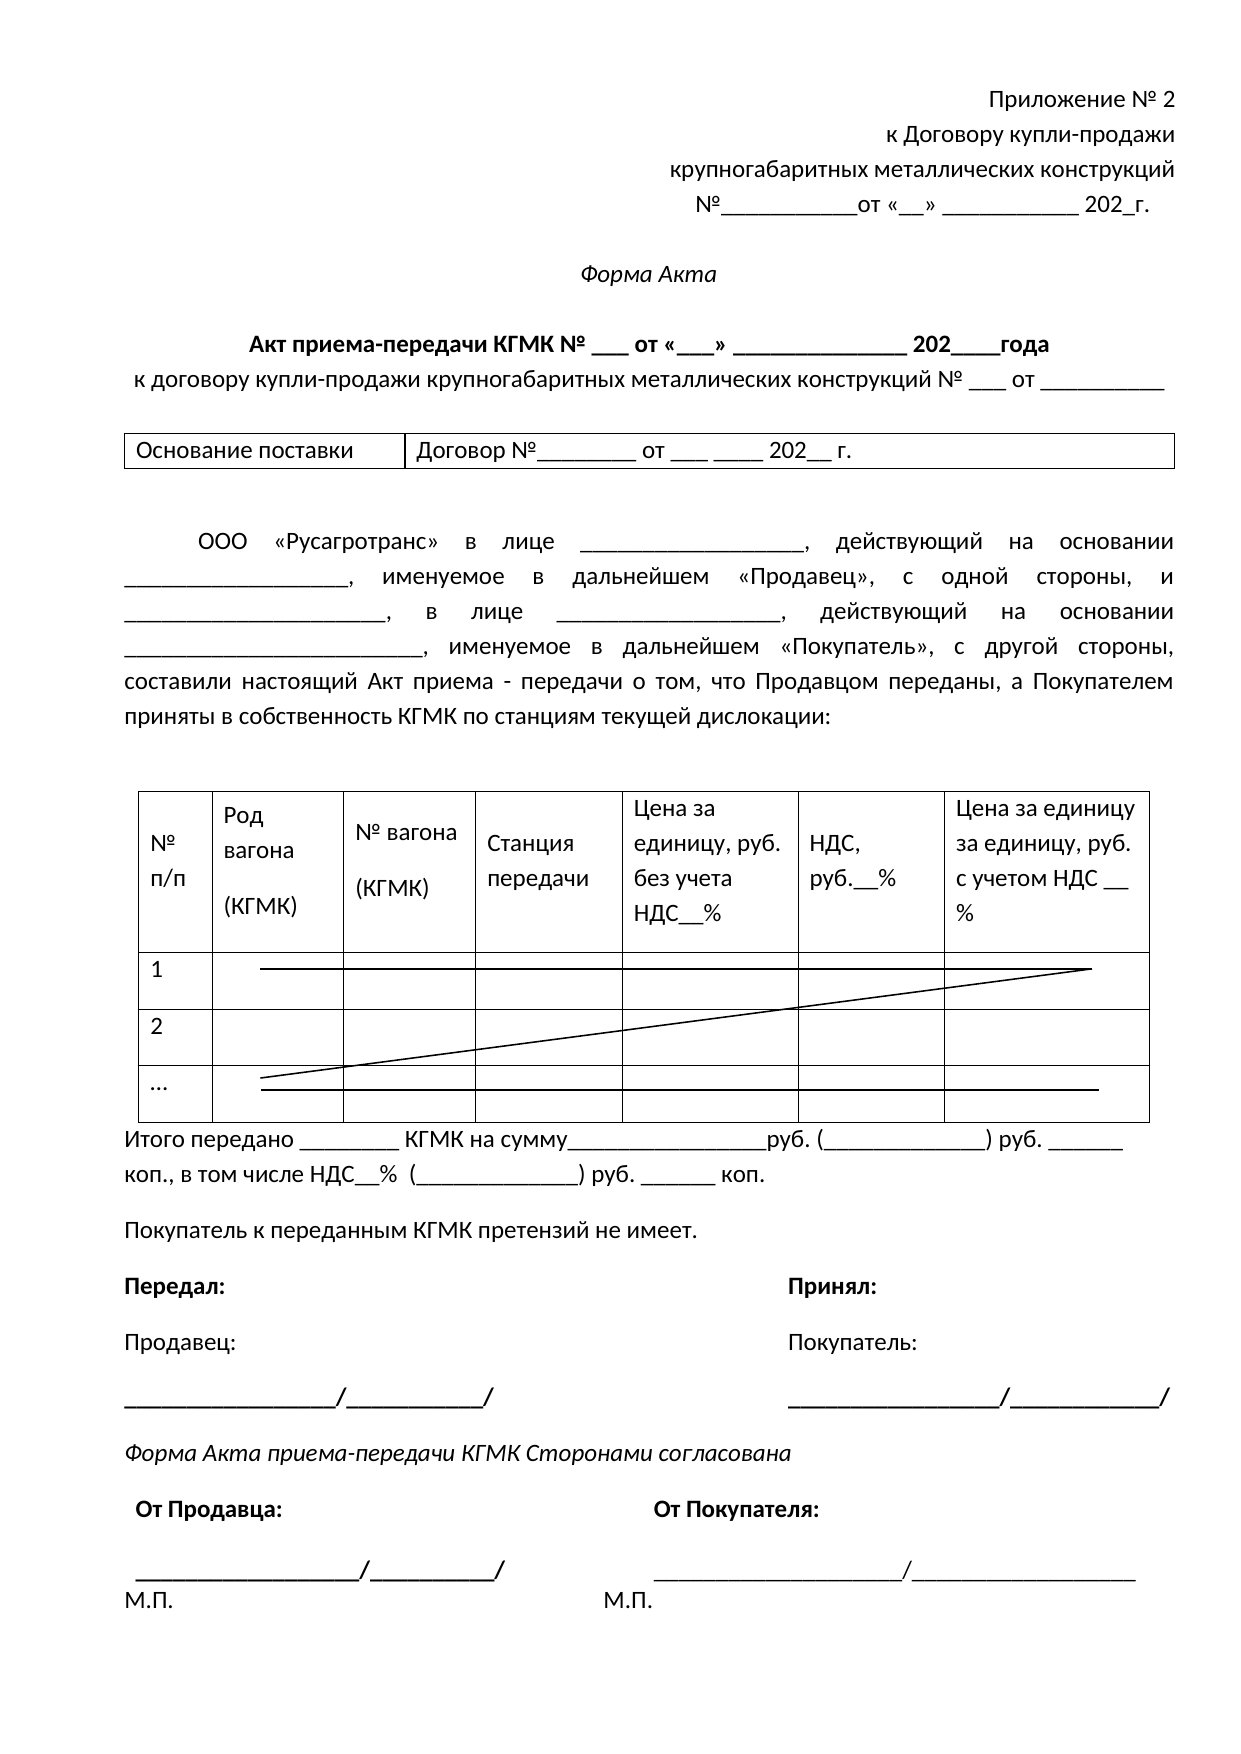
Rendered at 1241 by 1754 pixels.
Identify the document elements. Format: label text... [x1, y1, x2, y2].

table_cell [344, 970, 475, 1009]
table_cell [623, 953, 798, 968]
table_cell [799, 1066, 944, 1089]
table_cell [945, 1066, 1149, 1122]
table_cell [800, 990, 944, 1009]
text М.П. М.П. [124, 1585, 1175, 1615]
table_header Станция передачи [476, 792, 622, 952]
text №___________от «__» ___________ 202_г. [124, 188, 1175, 218]
text ООО «Русагротранс» в лице __________________, действующий на основании __________________, именуемое в дальнейшем «Продавец», с одной стороны, и _____________________, в лице __________________, действующий на основании ________________________, именуемое в дальнейшем «Покупатель», с другой стороны, составили настоящий Акт приема - передачи о том, что Продавцом переданы, а Покупателем приняты в собственность КГМК по станциям текущей дислокации: [124, 525, 1175, 731]
text Форма Акта приема-передачи КГМК Сторонами согласована [124, 1437, 1175, 1468]
table_header Договор №________ от ___ ____ 202__ г. [406, 434, 1174, 468]
table_cell [213, 953, 343, 1009]
text Форма Акта [124, 258, 1175, 288]
table_header НДС, руб.__% [799, 792, 944, 952]
table_header Цена за единицу, руб. без учета НДС__% [623, 792, 798, 952]
table_cell [799, 953, 944, 968]
table_header Род вагона (КГМК) [213, 792, 343, 952]
table_cell [344, 1091, 475, 1122]
text Приложение № 2 [124, 83, 1175, 113]
table_header Основание поставки [125, 434, 404, 468]
table_header № вагона (КГМК) [344, 792, 475, 952]
text Акт приема-передачи КГМК № ___ от «___» ______________ 202____года [124, 328, 1175, 358]
table_cell [799, 1010, 944, 1065]
table_cell [344, 953, 475, 968]
table_cell [476, 970, 622, 1009]
text Итого передано ________ КГМК на сумму________________руб. (_____________) руб. ______ коп., в том числе НДС__% (_____________) руб. ______ коп. [124, 1123, 1175, 1189]
table_header Цена за единицу за единицу, руб. с учетом НДС __% [945, 792, 1149, 952]
table_cell [623, 970, 798, 1009]
table_cell [623, 1066, 798, 1089]
table_cell [476, 1066, 622, 1089]
table_cell [344, 1010, 475, 1065]
text Продавец: Покупатель: [124, 1326, 1175, 1356]
table_cell [476, 1032, 622, 1065]
text Покупатель к переданным КГМК претензий не имеет. [124, 1214, 1175, 1244]
table_cell … [139, 1066, 212, 1122]
table_cell [476, 1010, 622, 1048]
table_cell [945, 1010, 1149, 1065]
table_cell [476, 953, 622, 968]
table_cell [344, 1066, 475, 1089]
table_header От Покупателя: ____________________/__________________ [642, 1493, 1175, 1585]
text к договору купли-продажи крупногабаритных металлических конструкций № ___ от __________ [124, 363, 1175, 393]
table_header № п/п [139, 792, 212, 952]
text _________________/___________/ _________________/____________/ [124, 1381, 1175, 1412]
table_cell [213, 1066, 343, 1122]
table_cell [623, 1010, 798, 1065]
text к Договору купли-продажи крупногабаритных металлических конструкций [124, 118, 1175, 183]
table_cell [799, 970, 944, 1006]
table_cell [799, 1091, 944, 1122]
table_header От Продавца: __________________/__________/ [124, 1493, 642, 1585]
table_cell [213, 1010, 343, 1065]
text Передал: Принял: [124, 1270, 1175, 1300]
table_cell [476, 1091, 622, 1122]
table_cell [623, 1091, 798, 1122]
table_cell [945, 953, 1149, 1009]
table_cell 2 [139, 1010, 212, 1065]
table_cell 1 [139, 953, 212, 1009]
